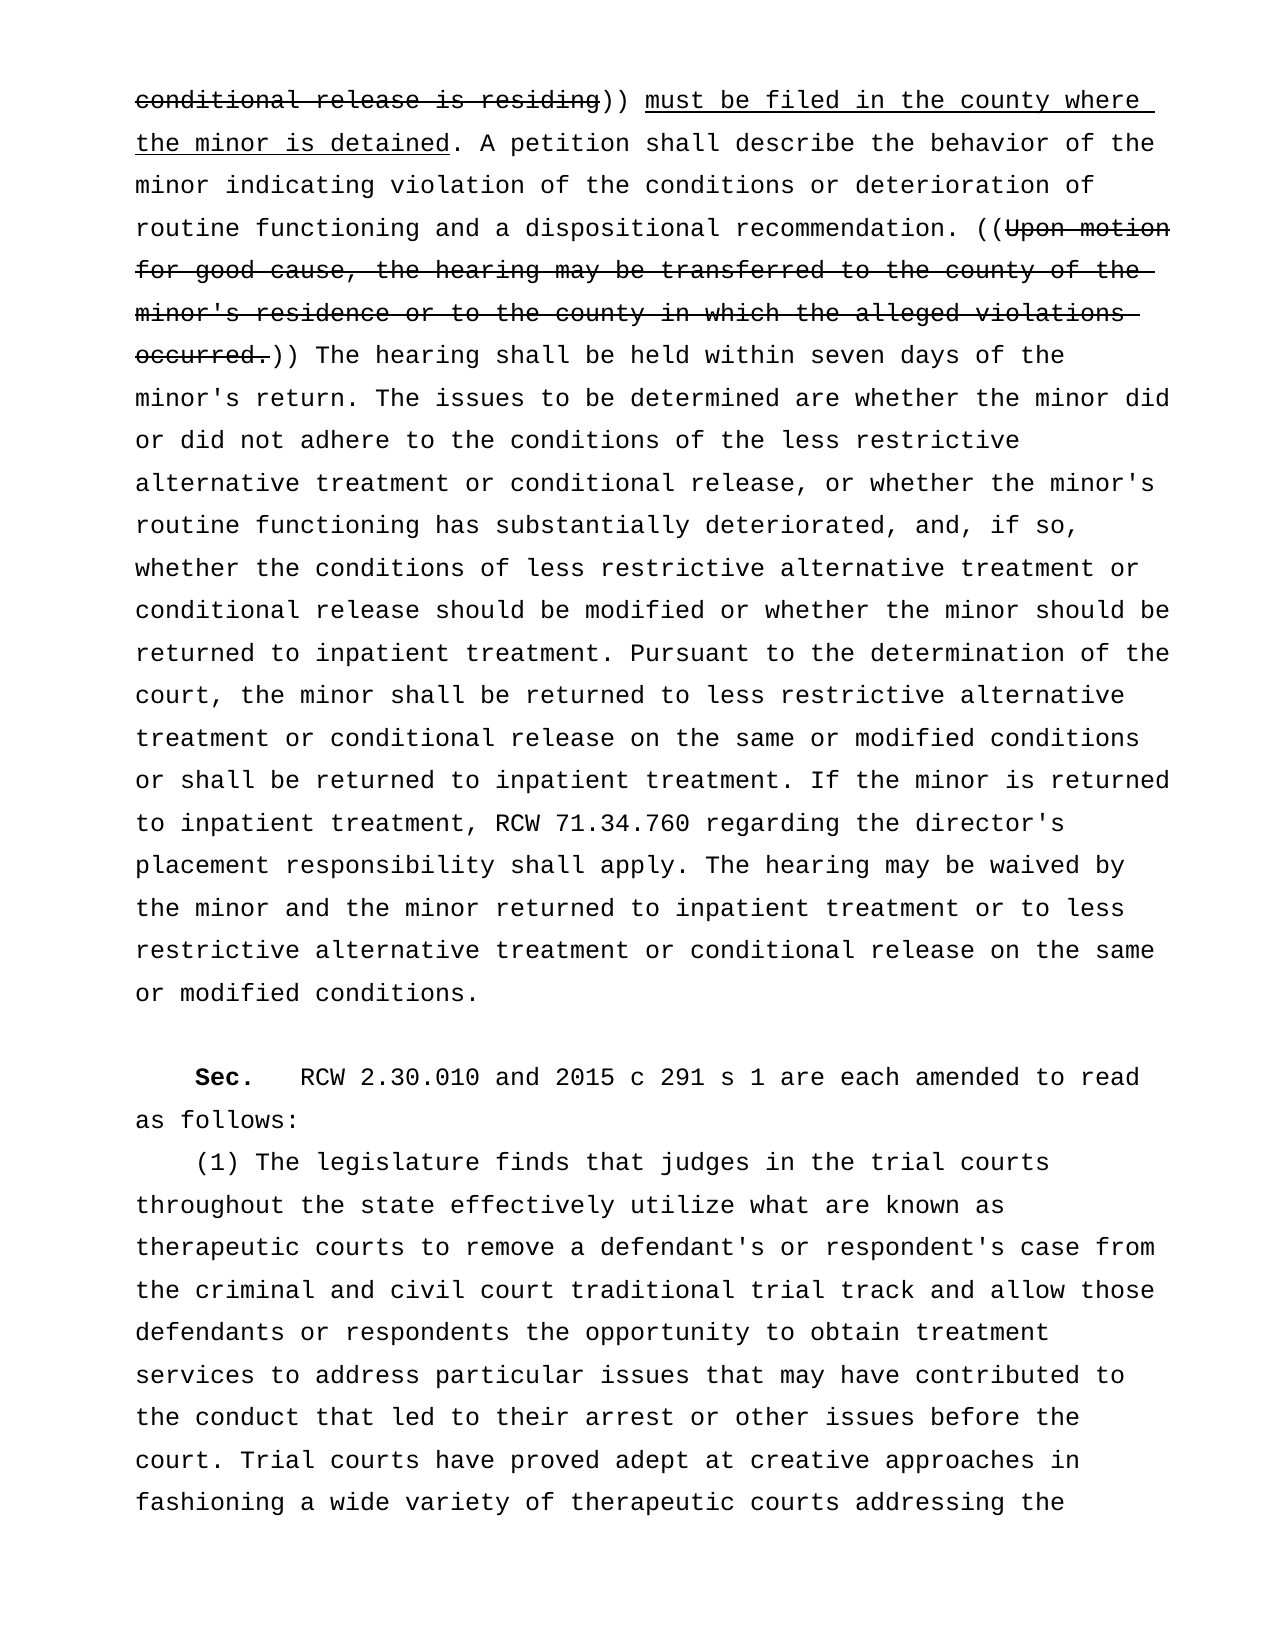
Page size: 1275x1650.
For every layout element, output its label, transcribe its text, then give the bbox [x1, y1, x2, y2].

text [135, 1137, 1170, 1519]
text Sec. RCW 2.30.010 and 2015 c 291 s 1 are each amended to read as follows: [135, 1052, 1170, 1137]
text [135, 75, 1170, 1010]
